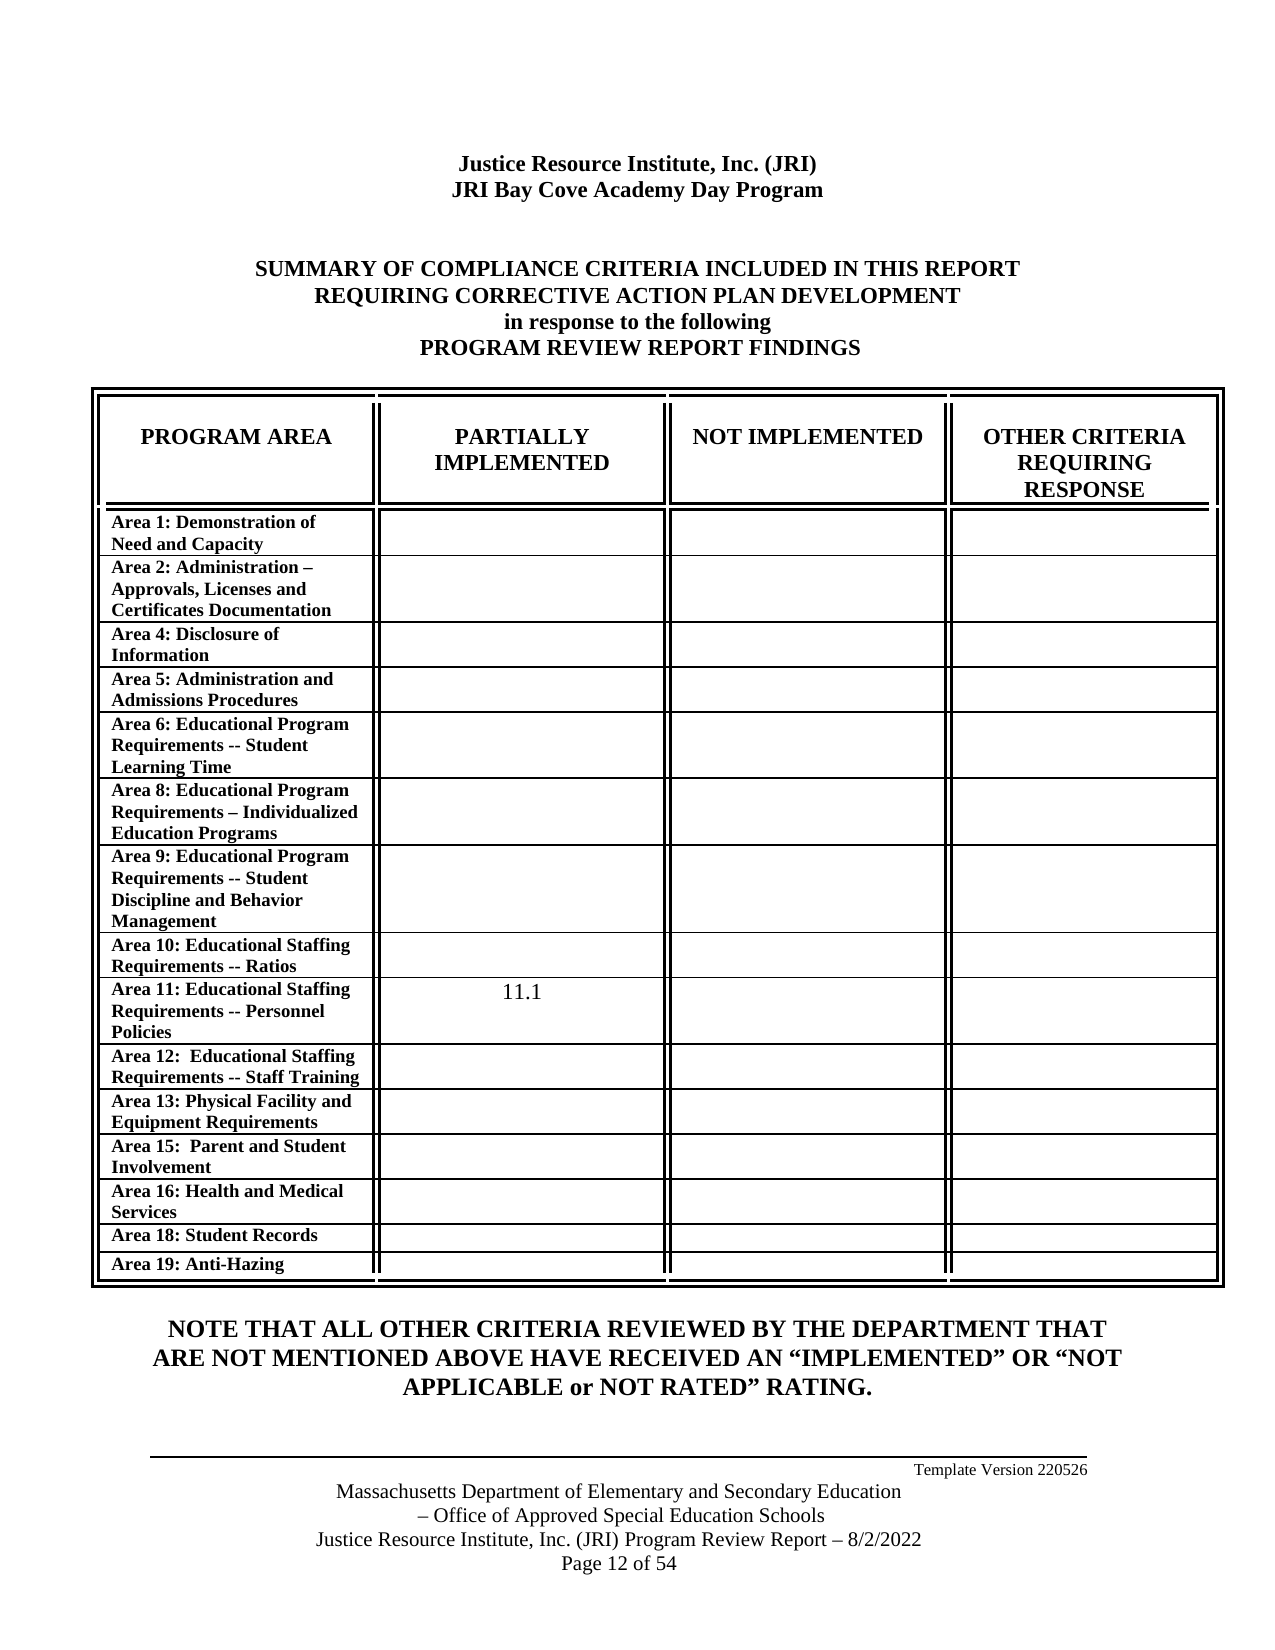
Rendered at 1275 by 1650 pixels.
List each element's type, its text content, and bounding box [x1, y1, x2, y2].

table_cell Area 13: Physical Facility and Equipment Requirements [100, 1090, 372, 1133]
table_cell [672, 1090, 944, 1133]
table_cell Area 12: Educational Staffing Requirements -- Staff Training [100, 1045, 372, 1088]
table_cell [953, 1090, 1216, 1133]
text JRI Bay Cove Academy Day Program [150, 176, 1125, 203]
table_cell [381, 1225, 663, 1251]
table_cell [953, 846, 1216, 932]
table_cell [667, 1253, 948, 1279]
table_cell Area 10: Educational Staffing Requirements -- Ratios [100, 933, 372, 977]
table_cell [377, 502, 667, 554]
table_cell Area 11: Educational Staffing Requirements -- Personnel Policies [100, 978, 372, 1043]
table_cell [953, 1225, 1216, 1251]
table_header OTHER CRITERIA REQUIRING RESPONSE [949, 390, 1220, 502]
table_cell [672, 1225, 944, 1251]
text PROGRAM REVIEW REPORT FINDINGS [75, 334, 1200, 361]
table_cell [672, 623, 944, 666]
table_cell [672, 668, 944, 711]
table_cell [381, 846, 663, 932]
table_cell Area 8: Educational Program Requirements – Individualized Education Programs [100, 779, 372, 844]
table_cell Area 1: Demonstration of Need and Capacity [95, 502, 377, 554]
text SUMMARY OF COMPLIANCE CRITERIA INCLUDED IN THIS REPORT [75, 255, 1200, 282]
table_cell [953, 623, 1216, 666]
text REQUIRING CORRECTIVE ACTION PLAN DEVELOPMENT [75, 282, 1200, 308]
table_cell Area 5: Administration and Admissions Procedures [100, 668, 372, 711]
table_cell [672, 1045, 944, 1088]
table_cell [672, 1180, 944, 1223]
table_cell [949, 1253, 1216, 1279]
table_cell [953, 668, 1216, 711]
table_cell [953, 779, 1216, 844]
table_cell [381, 1090, 663, 1133]
table_cell [672, 933, 944, 977]
table_cell [381, 1135, 663, 1178]
table_cell 11.1 [381, 978, 663, 1043]
table_cell Area 15: Parent and Student Involvement [100, 1135, 372, 1178]
table_cell [672, 556, 944, 621]
table_header PROGRAM AREA [95, 390, 377, 502]
table_cell [672, 713, 944, 777]
table_cell [953, 1135, 1216, 1178]
table_header NOT IMPLEMENTED [667, 390, 948, 502]
table_cell [953, 713, 1216, 777]
table_cell [381, 713, 663, 777]
table_cell Area 2: Administration – Approvals, Licenses and Certificates Documentation [100, 556, 372, 621]
table_cell Area 19: Anti-Hazing [100, 1253, 377, 1279]
table_cell Area 6: Educational Program Requirements -- Student Learning Time [100, 713, 372, 777]
table_cell [381, 668, 663, 711]
table_cell [672, 779, 944, 844]
table_cell [672, 1135, 944, 1178]
table_cell [667, 502, 948, 554]
text Justice Resource Institute, Inc. (JRI) [150, 150, 1125, 176]
table_cell Area 18: Student Records [100, 1225, 372, 1251]
table_cell [949, 502, 1220, 554]
table_cell Area 4: Disclosure of Information [100, 623, 372, 666]
table_cell [953, 1180, 1216, 1223]
table_cell [381, 623, 663, 666]
table_cell [381, 1045, 663, 1088]
table_cell [953, 933, 1216, 977]
table_cell [672, 846, 944, 932]
table_cell Area 16: Health and Medical Services [100, 1180, 372, 1223]
table_cell [381, 1180, 663, 1223]
table_cell Area 9: Educational Program Requirements -- Student Discipline and Behavior Management [100, 846, 372, 932]
table_header PARTIALLY IMPLEMENTED [377, 390, 667, 502]
table_cell [672, 978, 944, 1043]
table_cell [381, 779, 663, 844]
table_cell [377, 1253, 667, 1279]
table_cell [953, 1045, 1216, 1088]
table_cell [381, 933, 663, 977]
table_cell [953, 978, 1216, 1043]
table_cell [381, 556, 663, 621]
table_cell [953, 556, 1216, 621]
text NOTE THAT ALL OTHER CRITERIA REVIEWED BY THE DEPARTMENT THAT ARE NOT MENTIONED ABOVE HAVE RECEIVED AN “IMPLEMENTED” OR “NOT APPLICABLE or NOT RATED” RATING. [150, 1314, 1125, 1401]
text in response to the following [75, 308, 1200, 334]
